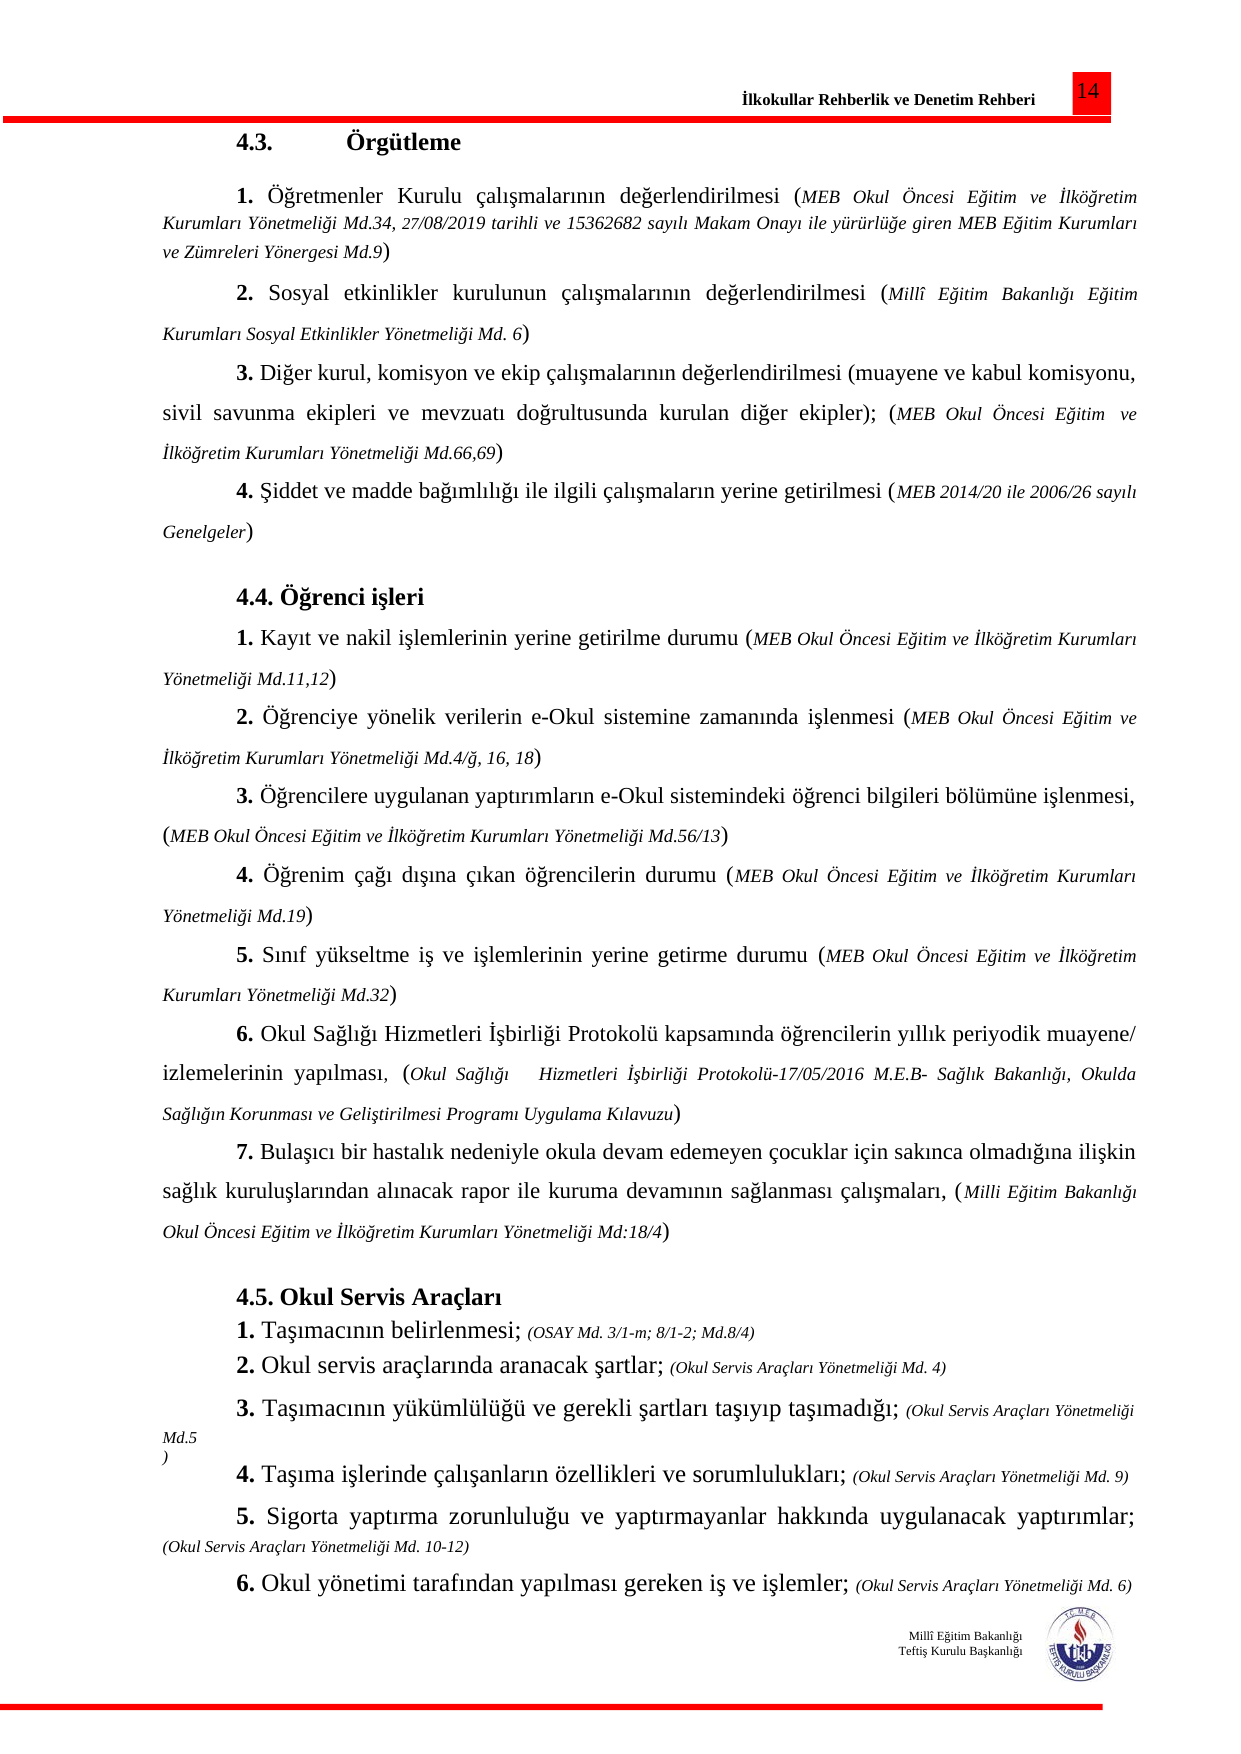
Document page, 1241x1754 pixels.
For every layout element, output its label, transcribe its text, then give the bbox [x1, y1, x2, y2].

subtitle Öğrenci işleri [236, 582, 1161, 610]
text Md.5) [162, 1428, 203, 1466]
picture [1045, 1606, 1116, 1682]
list Diğer kurul, komisyon ve ekip çalışmalarının değerlendirilmesi (muayene ve kabul komisyonu, sivil savunma ekipleri ve mevzuatı doğrultusunda kurulan diğer ekipler); (MEB Okul Öncesi Eğitim ve İlköğretim Kurumları Yönetmeliği Md.66,69) [162, 359, 1137, 464]
list Taşımacının belirlenmesi; (OSAY Md. 3/1-m; 8/1-2; Md.8/4) [236, 1316, 1161, 1344]
list Sosyal etkinlikler kurulunun çalışmalarının değerlendirilmesi (Millî Eğitim Bakanlığı Eğitim Kurumları Sosyal Etkinlikler Yönetmeliği Md. 6) [162, 279, 1138, 346]
list Okul servis araçlarında aranacak şartlar; (Okul Servis Araçları Yönetmeliği Md. 4) [236, 1350, 1161, 1379]
subtitle Örgütleme [236, 127, 1161, 156]
list Öğrencilere uygulanan yaptırımların e-Okul sistemindeki öğrenci bilgileri bölümüne işlenmesi, [236, 782, 1161, 808]
list Okul Sağlığı Hizmetleri İşbirliği Protokolü kapsamında öğrencilerin yıllık periyodik muayene/ izlemelerinin yapılması, (Okul Sağlığı Hizmetleri İşbirliği Protokolü-17/05/2016 M.E.B- Sağlık Bakanlığı, Okulda Sağlığın Korunması ve Geliştirilmesi Programı Uygulama Kılavuzu) [162, 1020, 1137, 1125]
list Sınıf yükseltme iş ve işlemlerinin yerine getirme durumu (MEB Okul Öncesi Eğitim ve İlköğretim Kurumları Yönetmeliği Md.32) [162, 941, 1137, 1007]
list Sigorta yaptırma zorunluluğu ve yaptırmayanlar hakkında uygulanacak yaptırımlar; [236, 1501, 1161, 1530]
list Öğrenciye yönelik verilerin e-Okul sistemine zamanında işlenmesi (MEB Okul Öncesi Eğitim ve İlköğretim Kurumları Yönetmeliği Md.4/ğ, 16, 18) [162, 703, 1137, 769]
text (MEB Okul Öncesi Eğitim ve İlköğretim Kurumları Yönetmeliği Md.56/13) [162, 822, 1161, 848]
text (Okul Servis Araçları Yönetmeliği Md. 10-12) [162, 1536, 1161, 1556]
list Bulaşıcı bir hastalık nedeniyle okula devam edemeyen çocuklar için sakınca olmadığına ilişkin sağlık kuruluşlarından alınacak rapor ile kuruma devamının sağlanması çalışmaları, (Milli Eğitim Bakanlığı Okul Öncesi Eğitim ve İlköğretim Kurumları Yönetmeliği Md:18/4) [162, 1138, 1137, 1243]
list Okul yönetimi tarafından yapılması gereken iş ve işlemler; (Okul Servis Araçları Yönetmeliği Md. 6) [236, 1568, 1161, 1596]
list Şiddet ve madde bağımlılığı ile ilgili çalışmaların yerine getirilmesi (MEB 2014/20 ile 2006/26 sayılı Genelgeler) [162, 477, 1137, 543]
subtitle Okul Servis Araçları [236, 1282, 1161, 1310]
list Öğretmenler Kurulu çalışmalarının değerlendirilmesi (MEB Okul Öncesi Eğitim ve İlköğretim Kurumları Yönetmeliği Md.34, 27/08/2019 tarihli ve 15362682 sayılı Makam Onayı ile yürürlüğe giren MEB Eğitim Kurumları ve Zümreleri Yönergesi Md.9) [162, 182, 1137, 263]
list Taşıma işlerinde çalışanların özellikleri ve sorumlulukları; (Okul Servis Araçları Yönetmeliği Md. 9) [236, 1459, 1161, 1488]
list Kayıt ve nakil işlemlerinin yerine getirilme durumu (MEB Okul Öncesi Eğitim ve İlköğretim Kurumları Yönetmeliği Md.11,12) [162, 624, 1137, 690]
list Öğrenim çağı dışına çıkan öğrencilerin durumu (MEB Okul Öncesi Eğitim ve İlköğretim Kurumları Yönetmeliği Md.19) [162, 861, 1137, 927]
list Taşımacının yükümlülüğü ve gerekli şartları taşıyıp taşımadığı; (Okul Servis Araçları Yönetmeliği [236, 1393, 1161, 1422]
